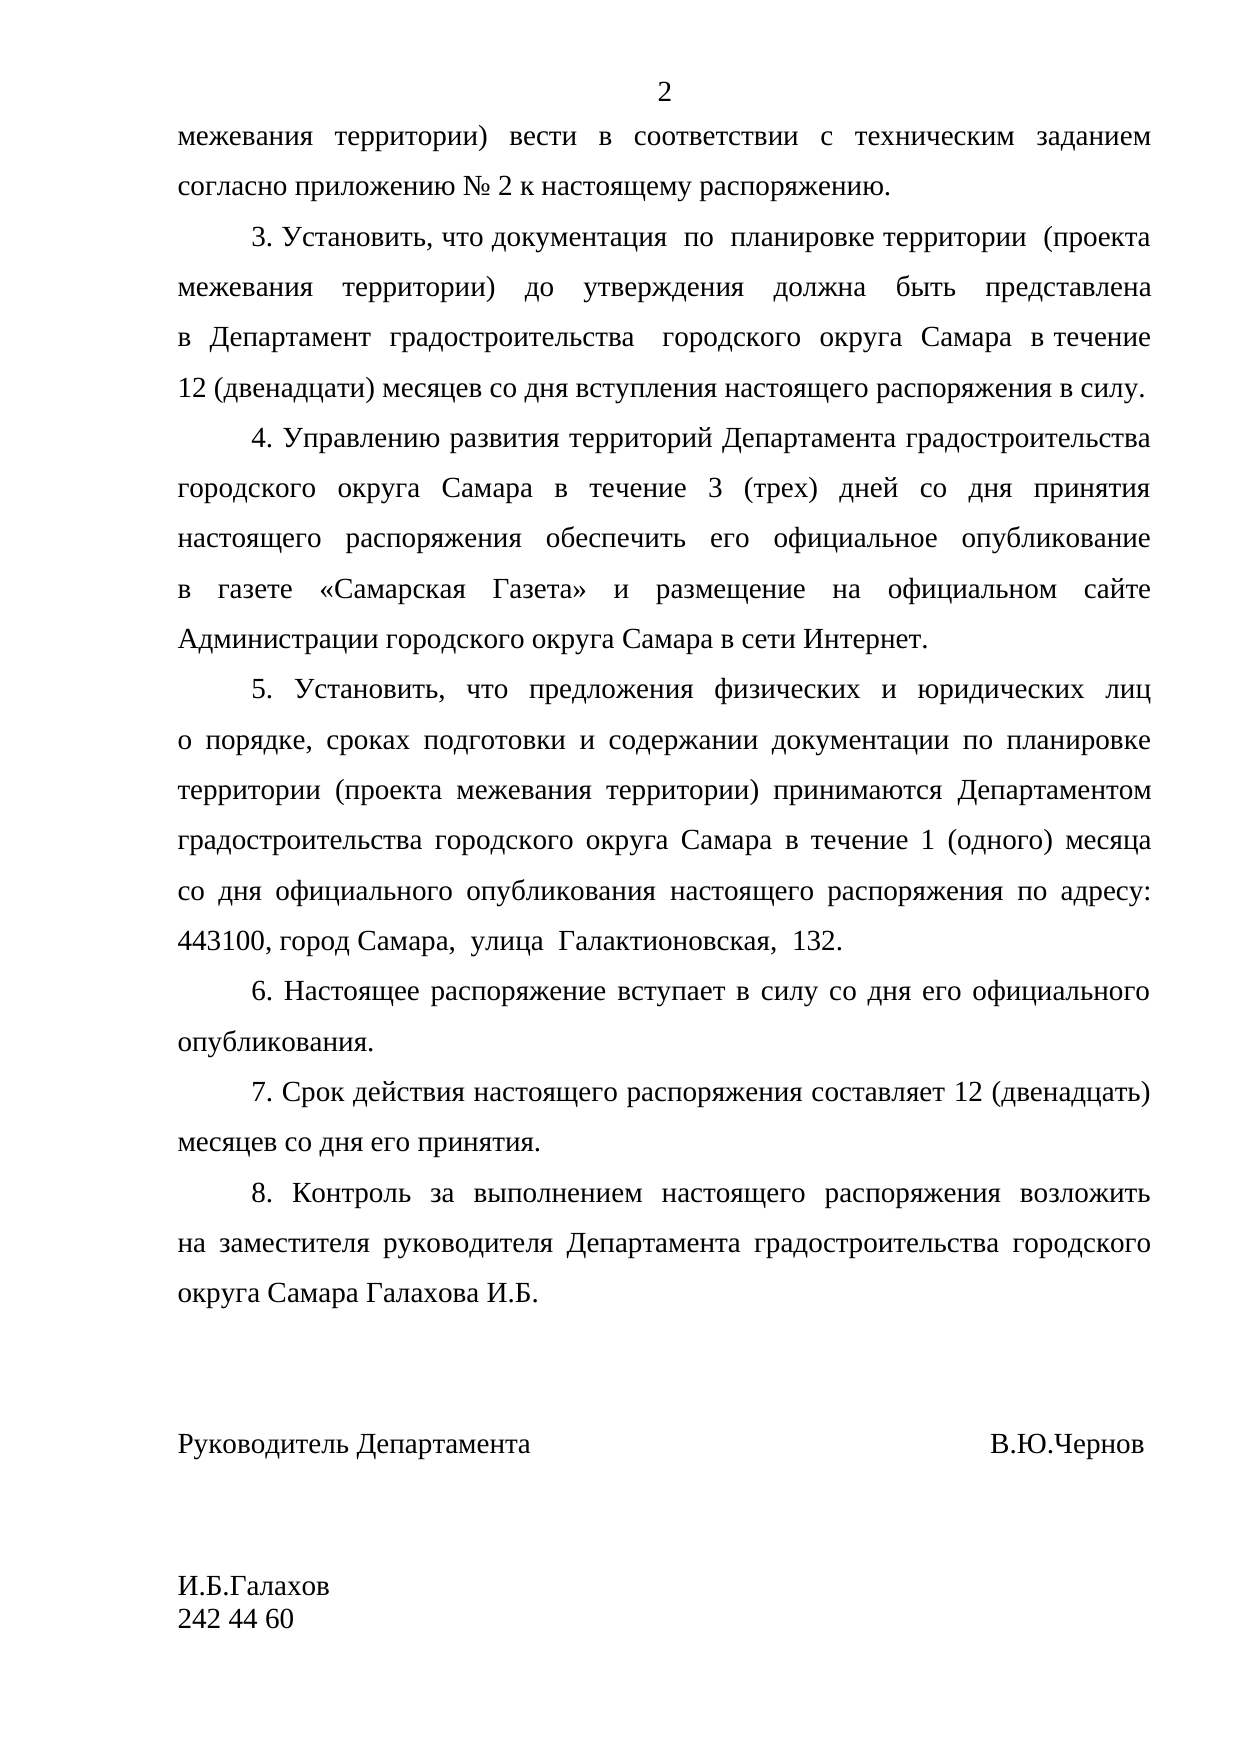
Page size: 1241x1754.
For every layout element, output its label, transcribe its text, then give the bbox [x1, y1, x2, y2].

text 5. Установить, что предложения физических и юридических лиц о порядке, сроках подготовки и содержании документации по планировке территории (проекта межевания территории) принимаются Департаментом градостроительства городского округа Самара в течение 1 (одного) месяца со дня официального опубликования настоящего распоряжения по адресу: 443100, город Самара, улица Галактионовская, 132. [177, 672, 1152, 957]
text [177, 118, 1152, 202]
text 242 44 60 [177, 1601, 1152, 1635]
text 6. Настоящее распоряжение вступает в силу со дня его официального опубликования. [177, 973, 1152, 1057]
text 8. Контроль за выполнением настоящего распоряжения возложить на заместителя руководителя Департамента градостроительства городского округа Самара Галахова И.Б. [177, 1175, 1152, 1309]
text Руководитель Департамента В.Ю.Чернов [177, 1426, 1152, 1460]
text 3. Установить, что документация по планировке территории (проекта межевания территории) до утверждения должна быть представлена в Департамент градостроительства городского округа Самара в течение 12 (двенадцати) месяцев со дня вступления настоящего распоряжения в силу. [177, 219, 1152, 403]
text 4. Управлению развития территорий Департамента градостроительства городского округа Самара в течение 3 (трех) дней со дня принятия настоящего распоряжения обеспечить его официальное опубликование в газете «Самарская Газета» и размещение на официальном сайте Администрации городского округа Самара в сети Интернет. [177, 420, 1152, 655]
text 7. Срок действия настоящего распоряжения составляет 12 (двенадцать) месяцев со дня его принятия. [177, 1074, 1152, 1158]
text И.Б.Галахов [177, 1568, 1152, 1601]
